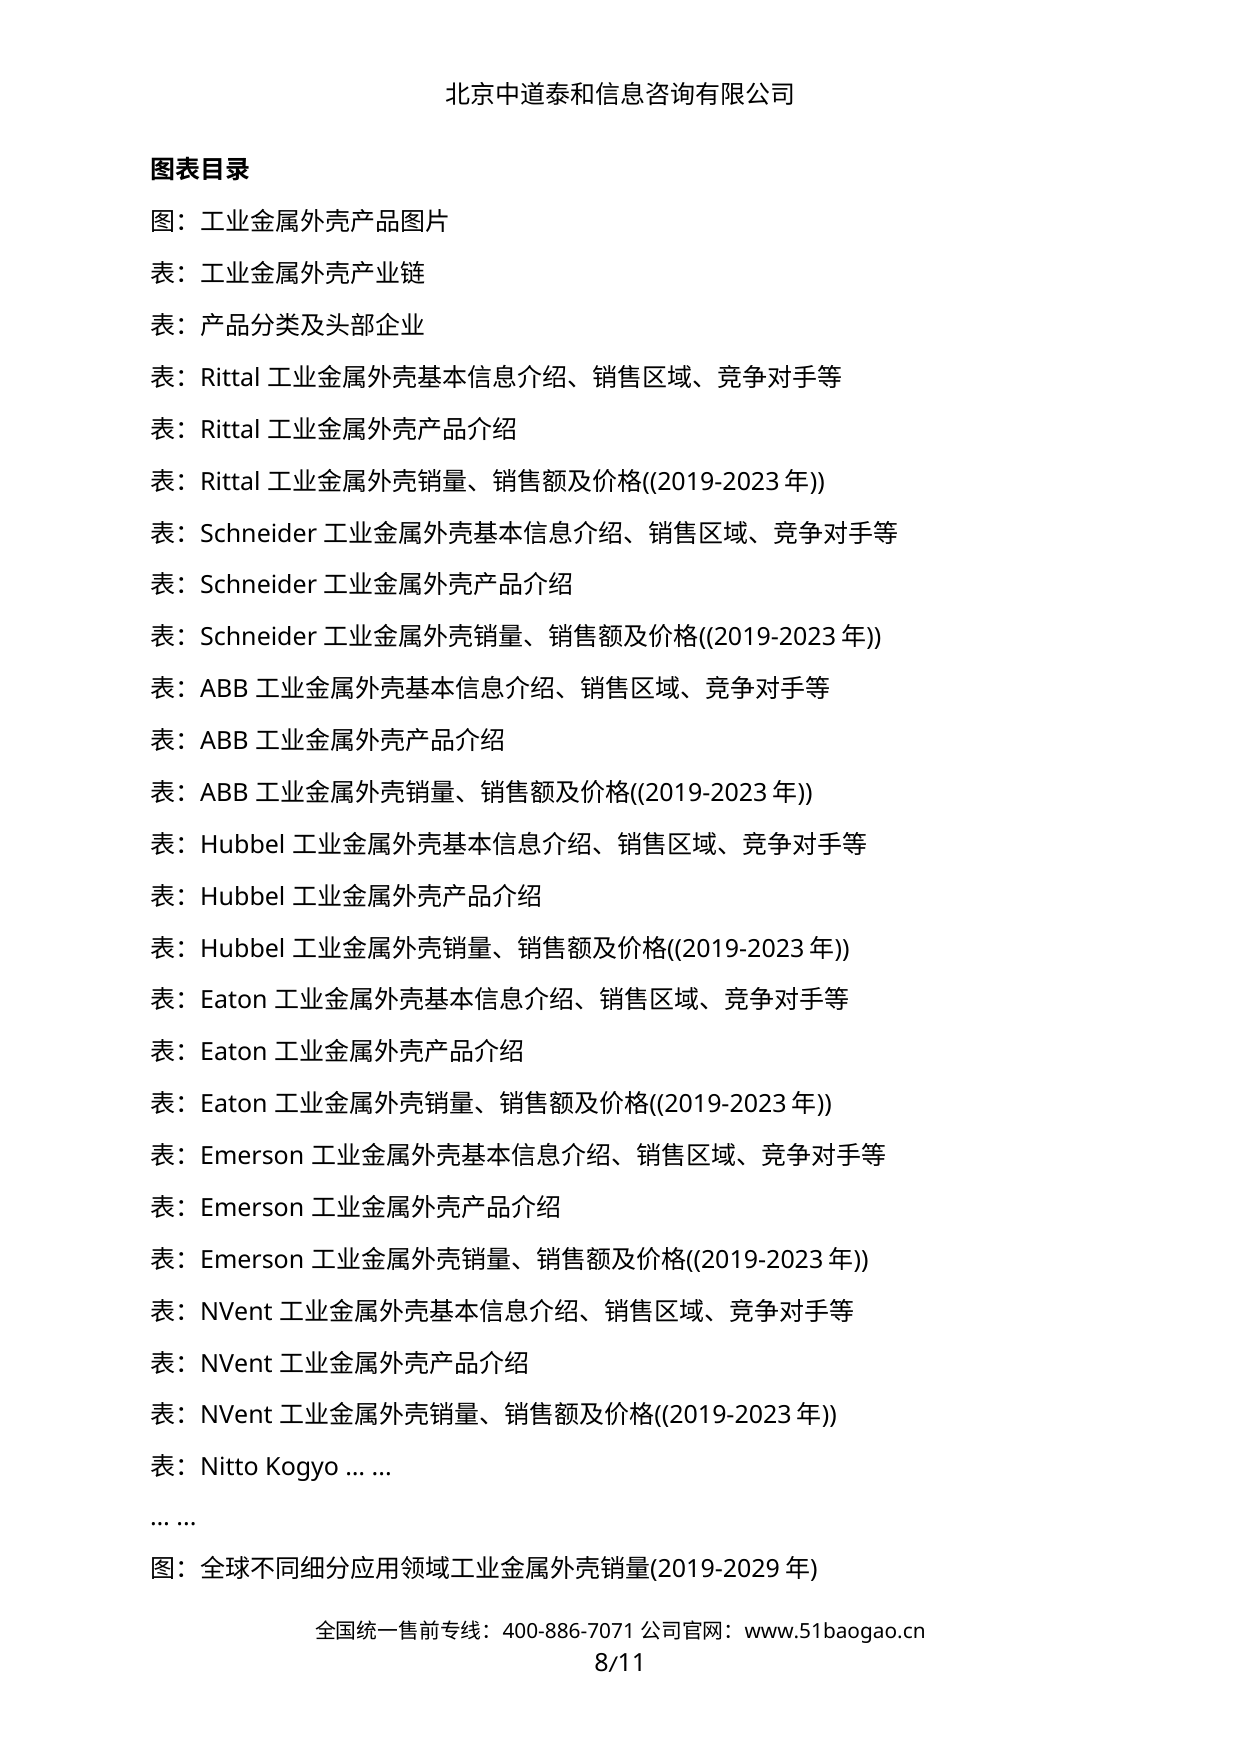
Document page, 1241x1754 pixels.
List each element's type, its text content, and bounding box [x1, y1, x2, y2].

text 图：全球不同细分应用领域工业金属外壳销量(2019-2029年) [150, 1548, 1090, 1585]
text … ... [150, 1499, 1090, 1533]
text 图表目录 [150, 150, 1090, 186]
text 表：Hubbel 工业金属外壳基本信息介绍、销售区域、竞争对手等 [150, 824, 1090, 861]
text 表：Schneider 工业金属外壳销量、销售额及价格((2019-2023年)) [150, 617, 1090, 653]
text 表：NVent 工业金属外壳产品介绍 [150, 1343, 1090, 1379]
text 表：Emerson 工业金属外壳产品介绍 [150, 1187, 1090, 1224]
text 表：Emerson 工业金属外壳销量、销售额及价格((2019-2023年)) [150, 1239, 1090, 1276]
text 表：Emerson 工业金属外壳基本信息介绍、销售区域、竞争对手等 [150, 1136, 1090, 1172]
text 表：Hubbel 工业金属外壳产品介绍 [150, 876, 1090, 912]
text 表：Eaton 工业金属外壳产品介绍 [150, 1032, 1090, 1068]
text 表：工业金属外壳产业链 [150, 254, 1090, 290]
text 表：Schneider 工业金属外壳基本信息介绍、销售区域、竞争对手等 [150, 513, 1090, 549]
text 表：NVent 工业金属外壳基本信息介绍、销售区域、竞争对手等 [150, 1291, 1090, 1327]
text 表：Rittal 工业金属外壳基本信息介绍、销售区域、竞争对手等 [150, 357, 1090, 394]
text 图：工业金属外壳产品图片 [150, 202, 1090, 238]
text 表：ABB 工业金属外壳产品介绍 [150, 721, 1090, 757]
text 表：Schneider 工业金属外壳产品介绍 [150, 565, 1090, 601]
text 表：Eaton 工业金属外壳销量、销售额及价格((2019-2023年)) [150, 1084, 1090, 1120]
text 表：Rittal 工业金属外壳销量、销售额及价格((2019-2023年)) [150, 461, 1090, 497]
text 表：Rittal 工业金属外壳产品介绍 [150, 409, 1090, 446]
text 表：NVent 工业金属外壳销量、销售额及价格((2019-2023年)) [150, 1395, 1090, 1431]
text 表：Hubbel 工业金属外壳销量、销售额及价格((2019-2023年)) [150, 928, 1090, 964]
text 表：Nitto Kogyo … ... [150, 1447, 1090, 1483]
text 表：ABB 工业金属外壳销量、销售额及价格((2019-2023年)) [150, 772, 1090, 809]
text 表：ABB 工业金属外壳基本信息介绍、销售区域、竞争对手等 [150, 669, 1090, 705]
text 表：产品分类及头部企业 [150, 306, 1090, 342]
text 表：Eaton 工业金属外壳基本信息介绍、销售区域、竞争对手等 [150, 980, 1090, 1016]
